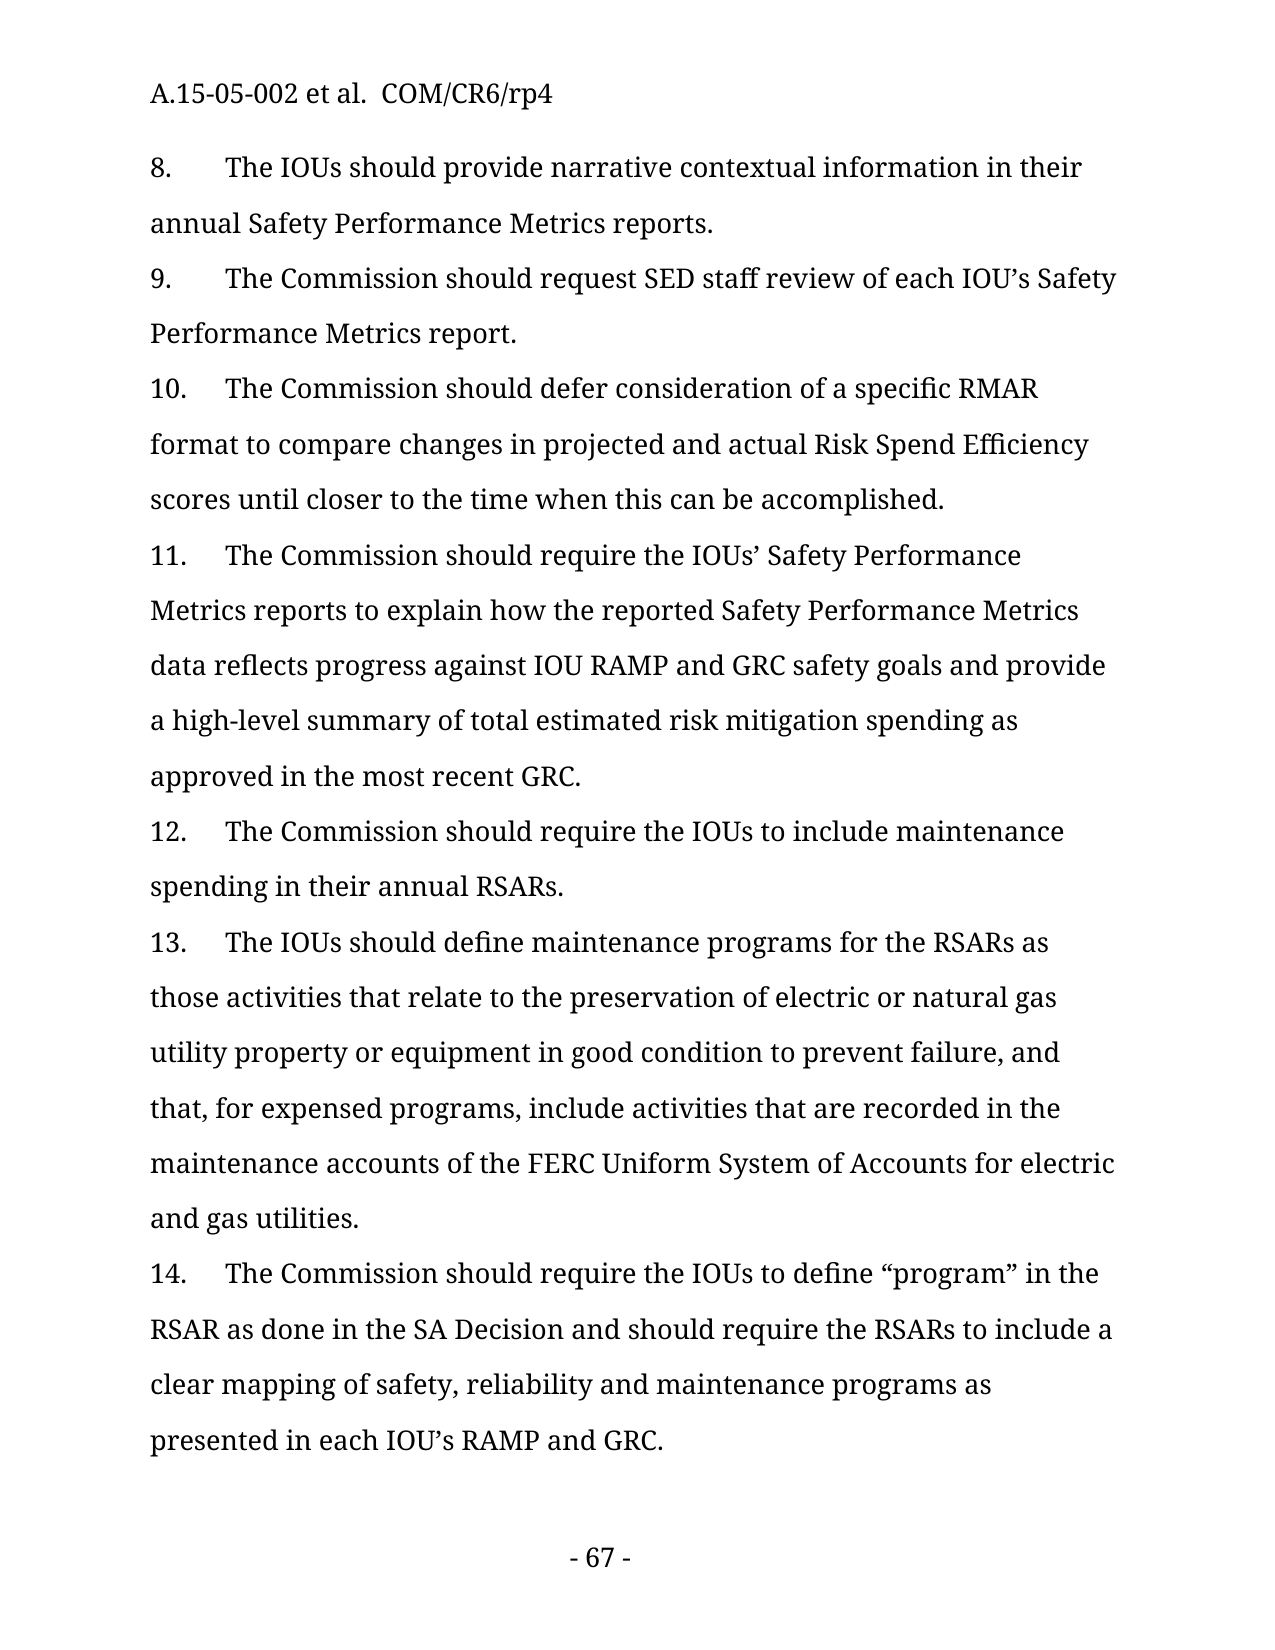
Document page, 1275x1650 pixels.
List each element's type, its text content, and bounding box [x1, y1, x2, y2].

list The Commission should require the IOUs to include maintenance spending in their annual RSARs. [150, 812, 1125, 905]
list The IOUs should provide narrative contextual information in their annual Safety Performance Metrics reports. [150, 149, 1125, 241]
list The Commission should require the IOUs to define “program” in the RSAR as done in the SA Decision and should require the RSARs to include a clear mapping of safety, reliability and maintenance programs as presented in each IOU’s RAMP and GRC. [150, 1255, 1125, 1458]
list The Commission should require the IOUs’ Safety Performance Metrics reports to explain how the reported Safety Performance Metrics data reflects progress against IOU RAMP and GRC safety goals and provide a high-level summary of total estimated risk mitigation spending as approved in the most recent GRC. [150, 536, 1125, 794]
list The Commission should request SED staff review of each IOU’s Safety Performance Metrics report. [150, 259, 1125, 352]
list The Commission should defer consideration of a specific RMAR format to compare changes in projected and actual Risk Spend Efficiency scores until closer to the time when this can be accomplished. [150, 370, 1125, 517]
list The IOUs should define maintenance programs for the RSARs as those activities that relate to the preservation of electric or natural gas utility property or equipment in good condition to prevent failure, and that, for expensed programs, include activities that are recorded in the maintenance accounts of the FERC Uniform System of Accounts for electric and gas utilities. [150, 923, 1125, 1237]
